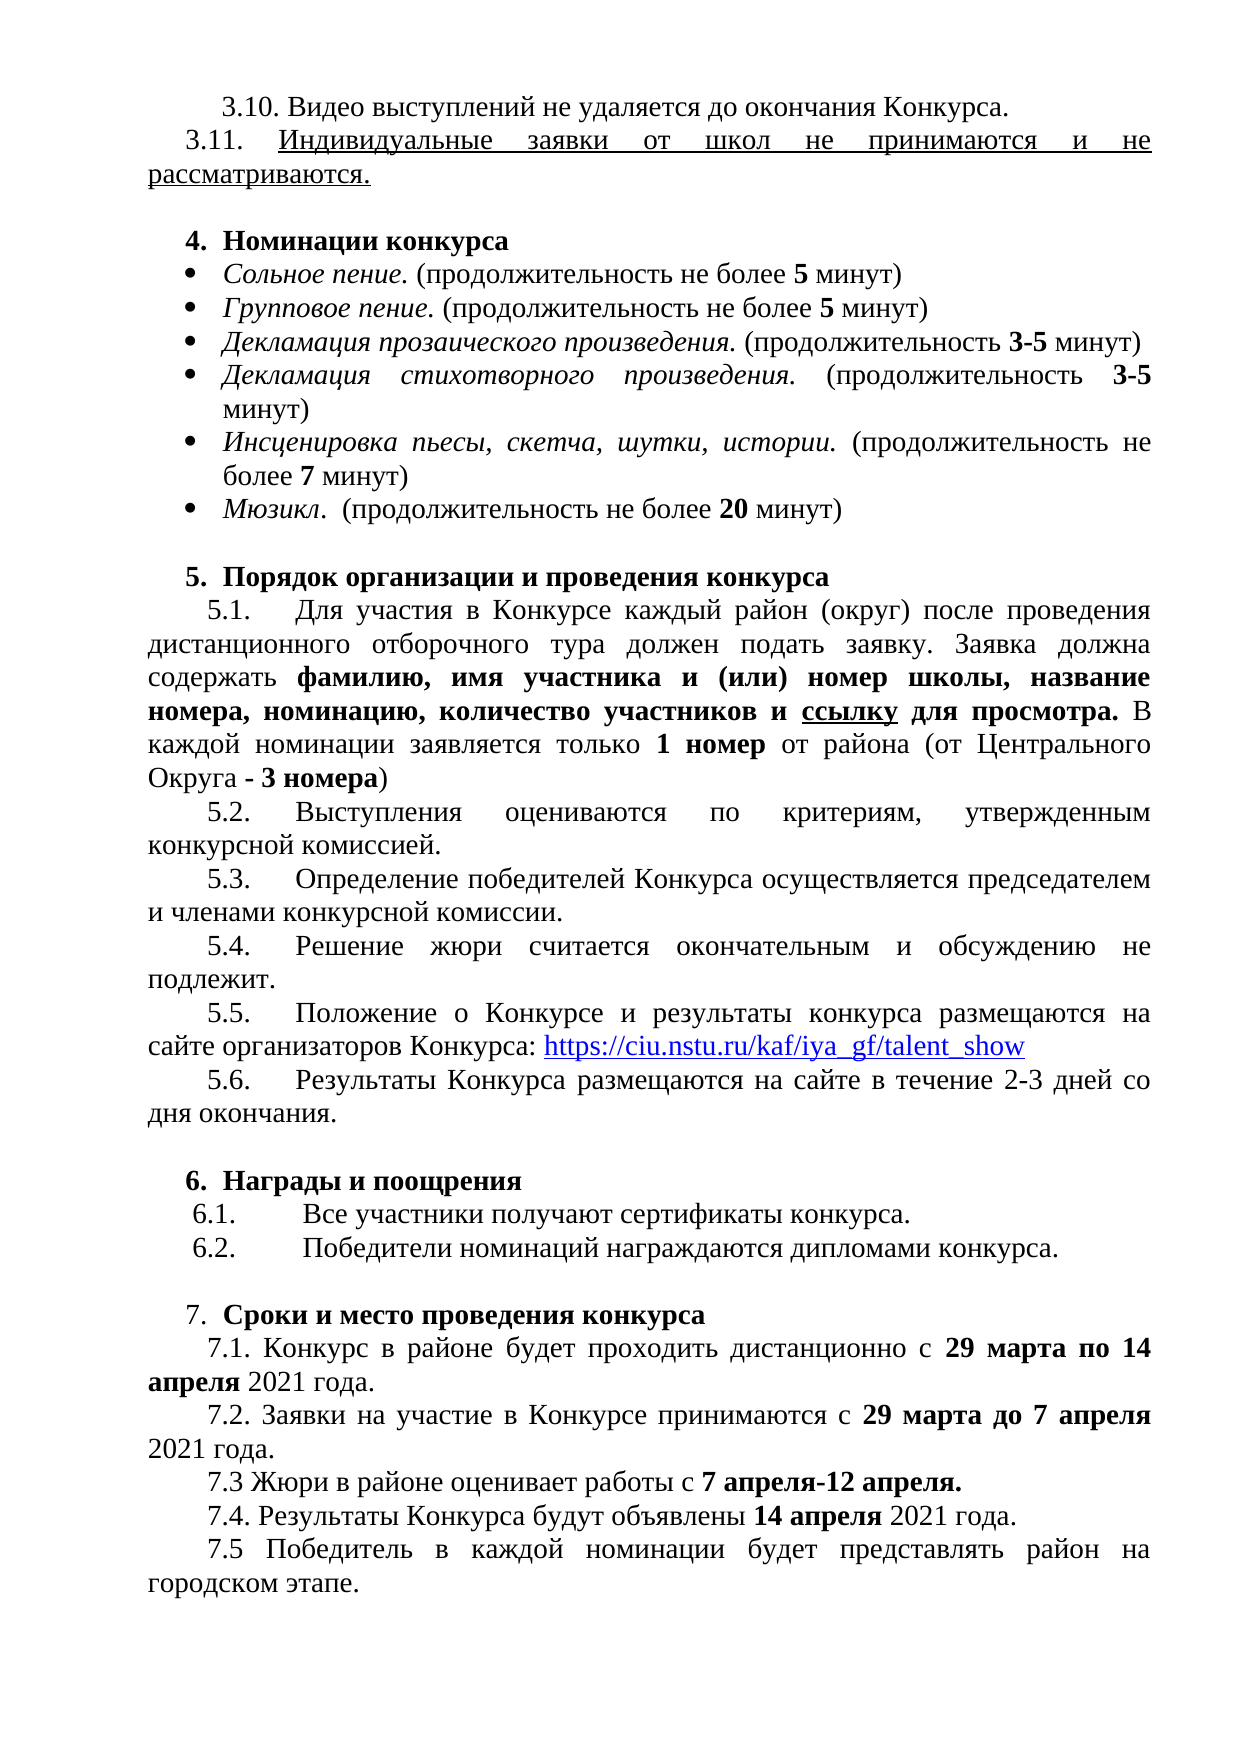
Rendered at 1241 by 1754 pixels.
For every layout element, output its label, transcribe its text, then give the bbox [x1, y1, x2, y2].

list Сроки и место проведения конкурса [185, 1297, 1152, 1330]
list Порядок организации и проведения конкурса [185, 559, 1152, 592]
list Декламация стихотворного произведения. (продолжительность 3-5 минут) [185, 357, 1152, 424]
text 3.10. Видео выступлений не удаляется до окончания Конкурса. [148, 89, 1152, 122]
list Победители номинаций награждаются дипломами конкурса. [148, 1230, 1152, 1263]
text 7.5 Победитель в каждой номинации будет представлять район на городском этапе. [148, 1532, 1152, 1599]
list Выступления оцениваются по критериям, утвержденным конкурсной комиссией. [148, 794, 1152, 861]
list Групповое пение. (продолжительность не более 5 минут) [185, 290, 1152, 324]
list Положение о Конкурсе и результаты конкурса размещаются на сайте организаторов Конкурса: https://ciu.nstu.ru/kaf/iya_gf/talent_show [148, 995, 1152, 1062]
list Награды и поощрения [185, 1163, 1152, 1196]
text 3.11. Индивидуальные заявки от школ не принимаются и не рассматриваются. [148, 122, 1152, 189]
text 7.4. Результаты Конкурса будут объявлены 14 апреля 2021 года. [148, 1498, 1152, 1532]
text 7.1. Конкурс в районе будет проходить дистанционно с 29 марта по 14 апреля 2021 года. [148, 1330, 1152, 1397]
list Декламация прозаического произведения. (продолжительность 3-5 минут) [185, 324, 1152, 357]
list Сольное пение. (продолжительность не более 5 минут) [185, 256, 1152, 290]
list Для участия в Конкурсе каждый район (округ) после проведения дистанционного отборочного тура должен подать заявку. Заявка должна содержать фамилию, имя участника и (или) номер школы, название номера, номинацию, количество участников и ссылку для просмотра. В каждой номинации заявляется только 1 номер от района (от Центрального Округа - 3 номера) [148, 592, 1152, 794]
text 7.2. Заявки на участие в Конкурсе принимаются с 29 марта до 7 апреля 2021 года. [148, 1397, 1152, 1464]
list Мюзикл. (продолжительность не более 20 минут) [185, 492, 1152, 525]
list Решение жюри считается окончательным и обсуждению не подлежит. [148, 928, 1152, 995]
list Номинации конкурса [185, 223, 1152, 256]
list Все участники получают сертификаты конкурса. [148, 1196, 1152, 1230]
list Инсценировка пьесы, скетча, шутки, истории. (продолжительность не более 7 минут) [185, 424, 1152, 492]
text 7.3 Жюри в районе оценивает работы с 7 апреля-12 апреля. [148, 1464, 1152, 1498]
list Результаты Конкурса размещаются на сайте в течение 2-3 дней со дня окончания. [148, 1062, 1152, 1129]
list Определение победителей Конкурса осуществляется председателем и членами конкурсной комиссии. [148, 861, 1152, 928]
